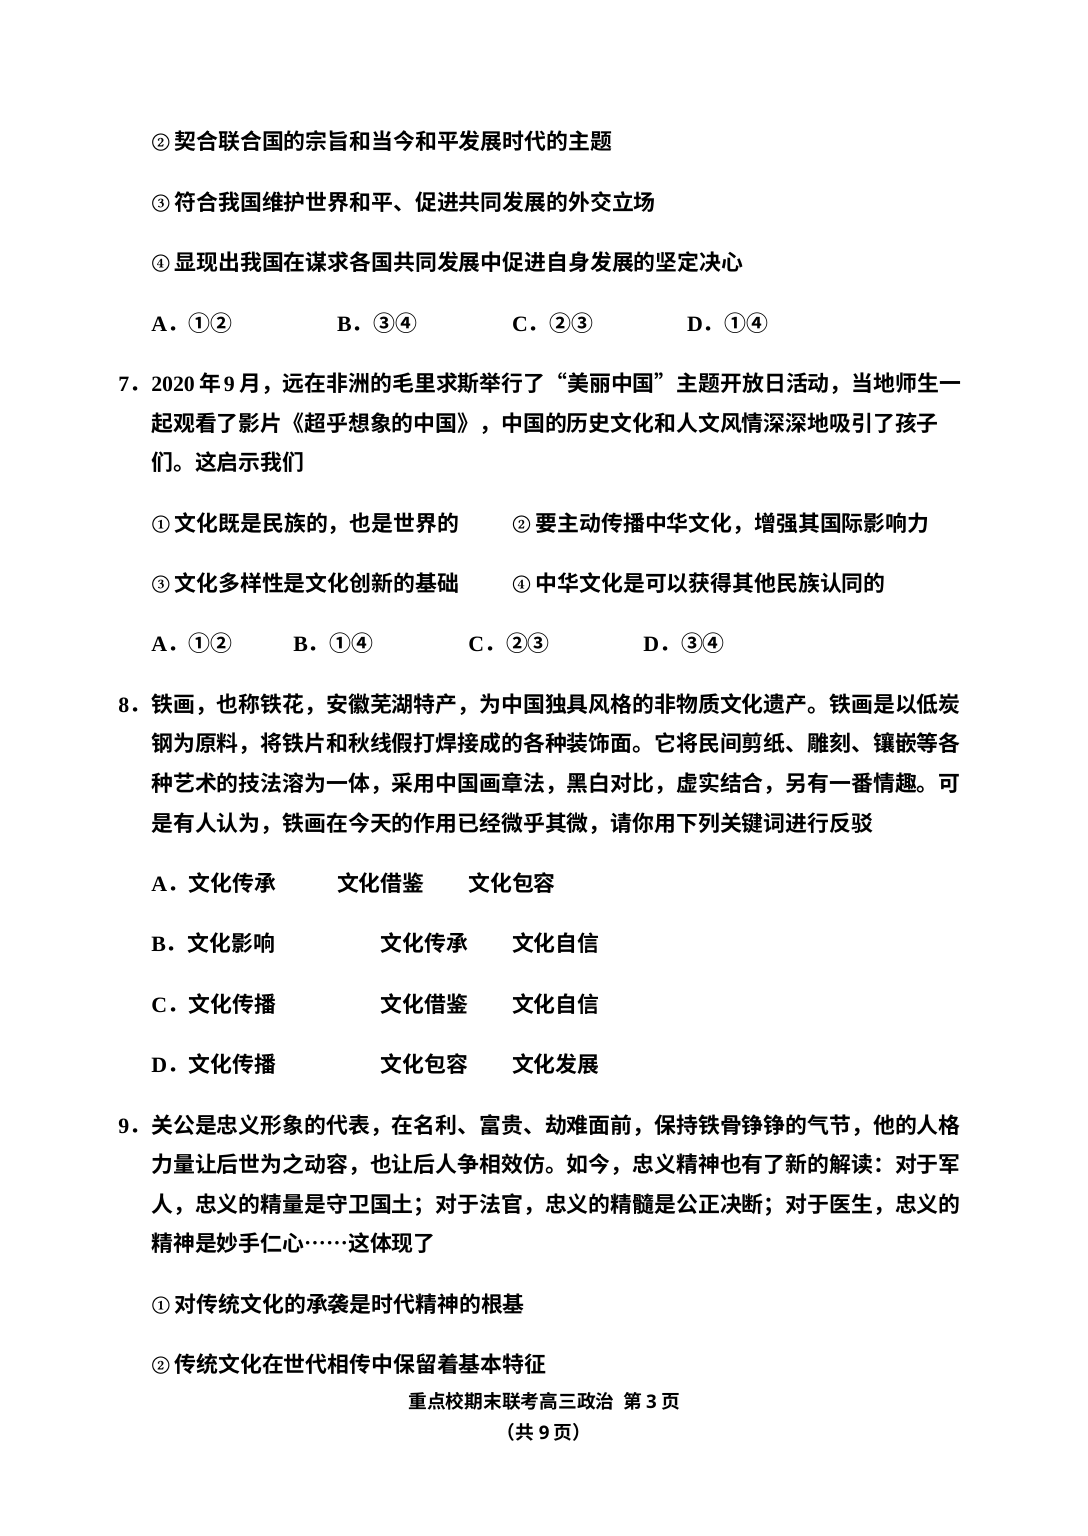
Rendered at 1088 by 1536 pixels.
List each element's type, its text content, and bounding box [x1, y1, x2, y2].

text A．①② B．③④ C．②③ D．①④ [118, 299, 969, 339]
text ②契合联合国的宗旨和当今和平发展时代的主题 [118, 118, 969, 158]
text ②传统文化在世代相传中保留着基本特征 [118, 1341, 969, 1381]
text D．文化传播 文化包容 文化发展 [118, 1041, 969, 1081]
text C．文化传播 文化借鉴 文化自信 [118, 981, 969, 1020]
text 7．2020年 9月，远在非洲的毛里求斯举行了“美丽中国”主题开放日活动，当地师生一起观看了影片《超乎想象的中国》，中国的历史文化和人文风情深深地吸引了孩子们。这启示我们 [118, 360, 969, 478]
text ①对传统文化的承袭是时代精神的根基 [118, 1281, 969, 1320]
text ①文化既是民族的，也是世界的 ②要主动传播中华文化，增强其国际影响力 [118, 499, 969, 539]
text A．文化传承 文化借鉴 文化包容 [118, 860, 969, 899]
text ③文化多样性是文化创新的基础 ④中华文化是可以获得其他民族认同的 [118, 560, 969, 599]
text ④显现出我国在谋求各国共同发展中促进自身发展的坚定决心 [118, 239, 969, 278]
text 9．关公是忠义形象的代表，在名利、富贵、劫难面前，保持铁骨铮铮的气节，他的人格力量让后世为之动容，也让后人争相效仿。如今，忠义精神也有了新的解读：对于军人，忠义的精量是守卫国土；对于法官，忠义的精髓是公正决断；对于医生，忠义的精神是妙手仁心……这体现了 [118, 1101, 969, 1260]
text B．文化影响 文化传承 文化自信 [118, 920, 969, 960]
text A．①② B．①④ C．②③ D．③④ [118, 620, 969, 660]
text ③符合我国维护世界和平、促进共同发展的外交立场 [118, 178, 969, 218]
text 8．铁画，也称铁花，安徽芜湖特产，为中国独具风格的非物质文化遗产。铁画是以低炭钢为原料，将铁片和秋线假打焊接成的各种装饰面。它将民间剪纸、雕刻、镶嵌等各种艺术的技法溶为一体，采用中国画章法，黑白对比，虚实结合，另有一番情趣。可是有人认为，铁画在今天的作用已经微乎其微，请你用下列关键词进行反驳 [118, 681, 969, 839]
